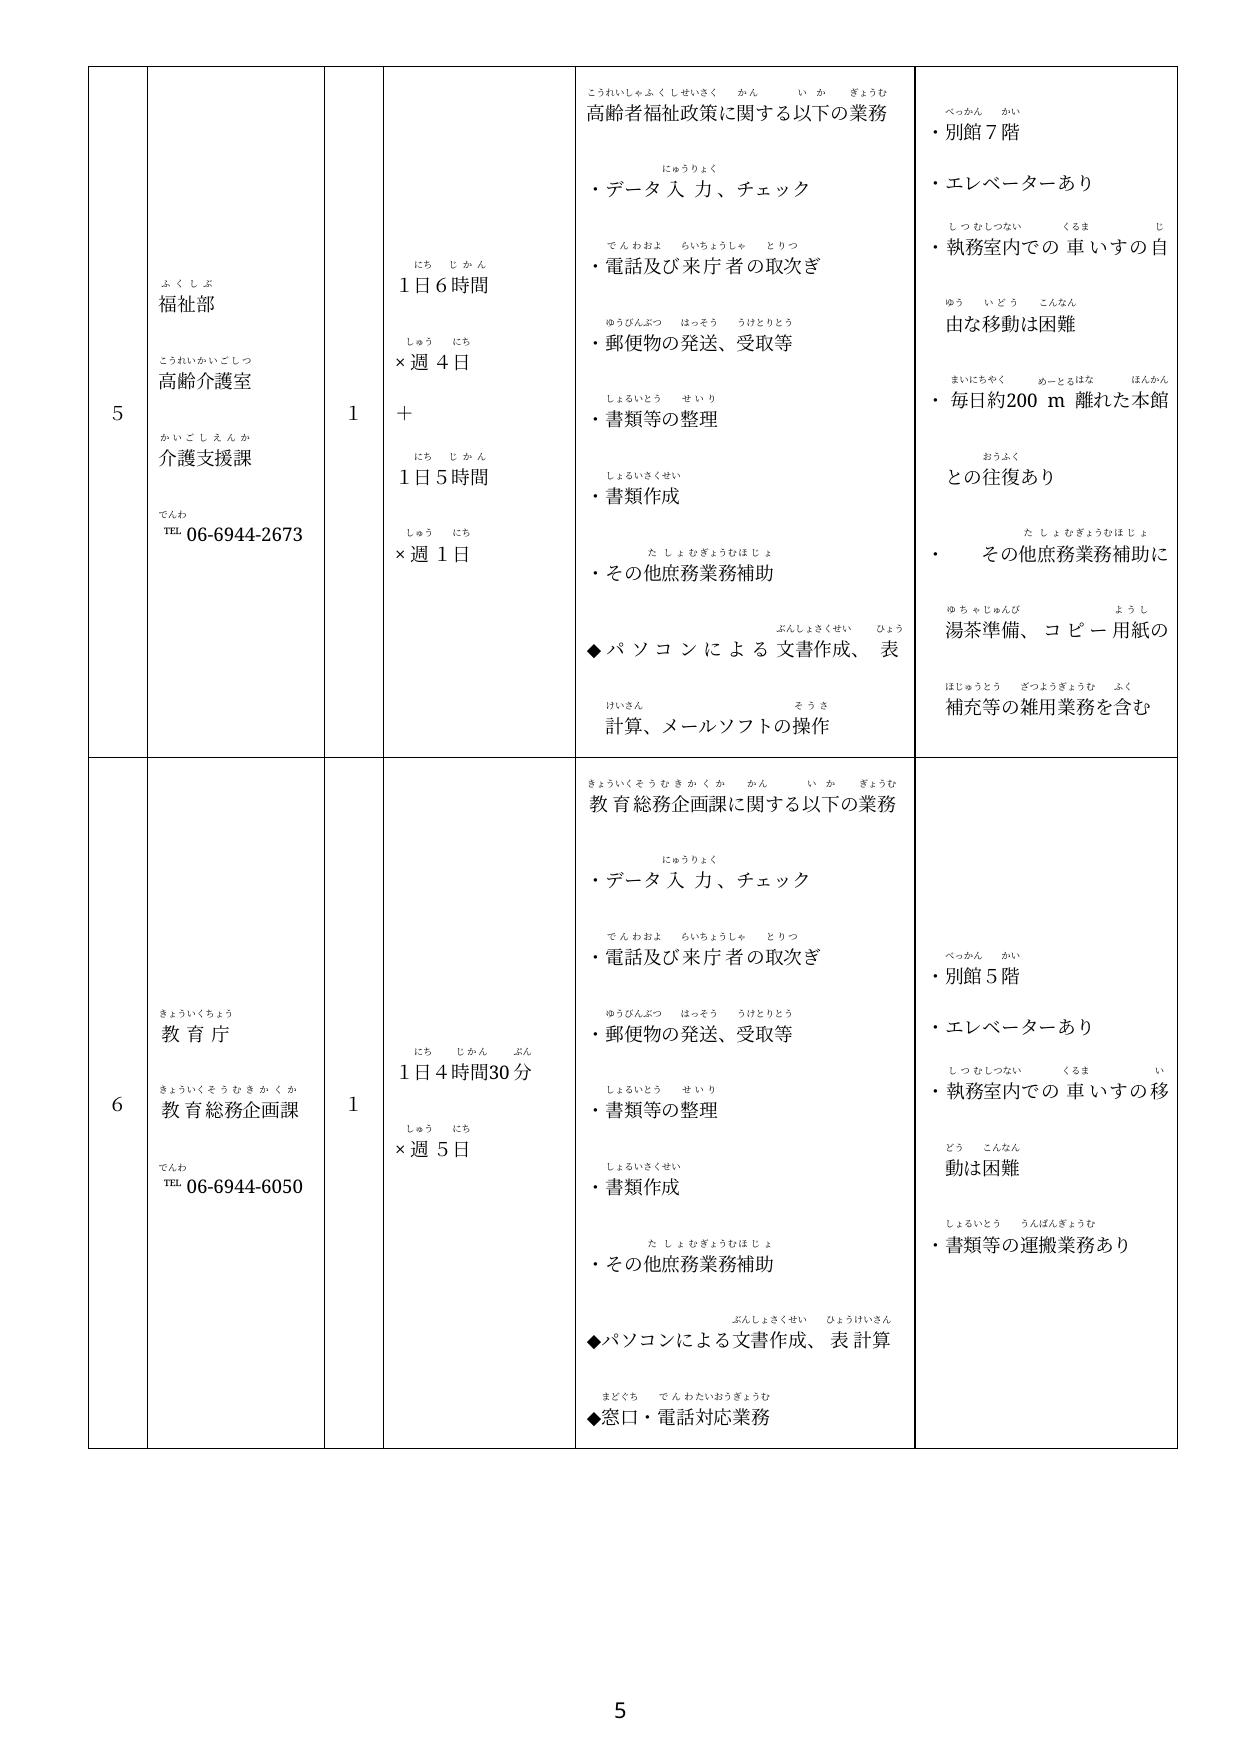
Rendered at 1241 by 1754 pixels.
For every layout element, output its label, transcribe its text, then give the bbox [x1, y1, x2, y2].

table_cell ・ ・エレベーターあり ・でのいすのなは ・200とのあり ・に、コピーののを [916, 67, 1177, 757]
table_cell ６ [89, 758, 147, 1448]
table_cell １ [325, 758, 383, 1448]
table_cell 30 × [384, 758, 575, 1448]
table_cell １ [325, 67, 383, 757]
table_cell にの ・データ、チェック ・の ・の、 ・の ・ ・ ◆パソコンによる、、メールソフトの [576, 67, 914, 757]
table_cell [916, 758, 1177, 1448]
table_cell １ × ＋ × [384, 67, 575, 757]
table_cell 06-6944-6050 [148, 758, 324, 1448]
table_cell ５ [89, 67, 147, 757]
table_cell にの ・データ、チェック ・の ・の、 ・の ・ ・ ◆パソコンによる、 ◆・ [576, 758, 914, 1448]
table_cell 06-6944-2673 [148, 67, 324, 757]
